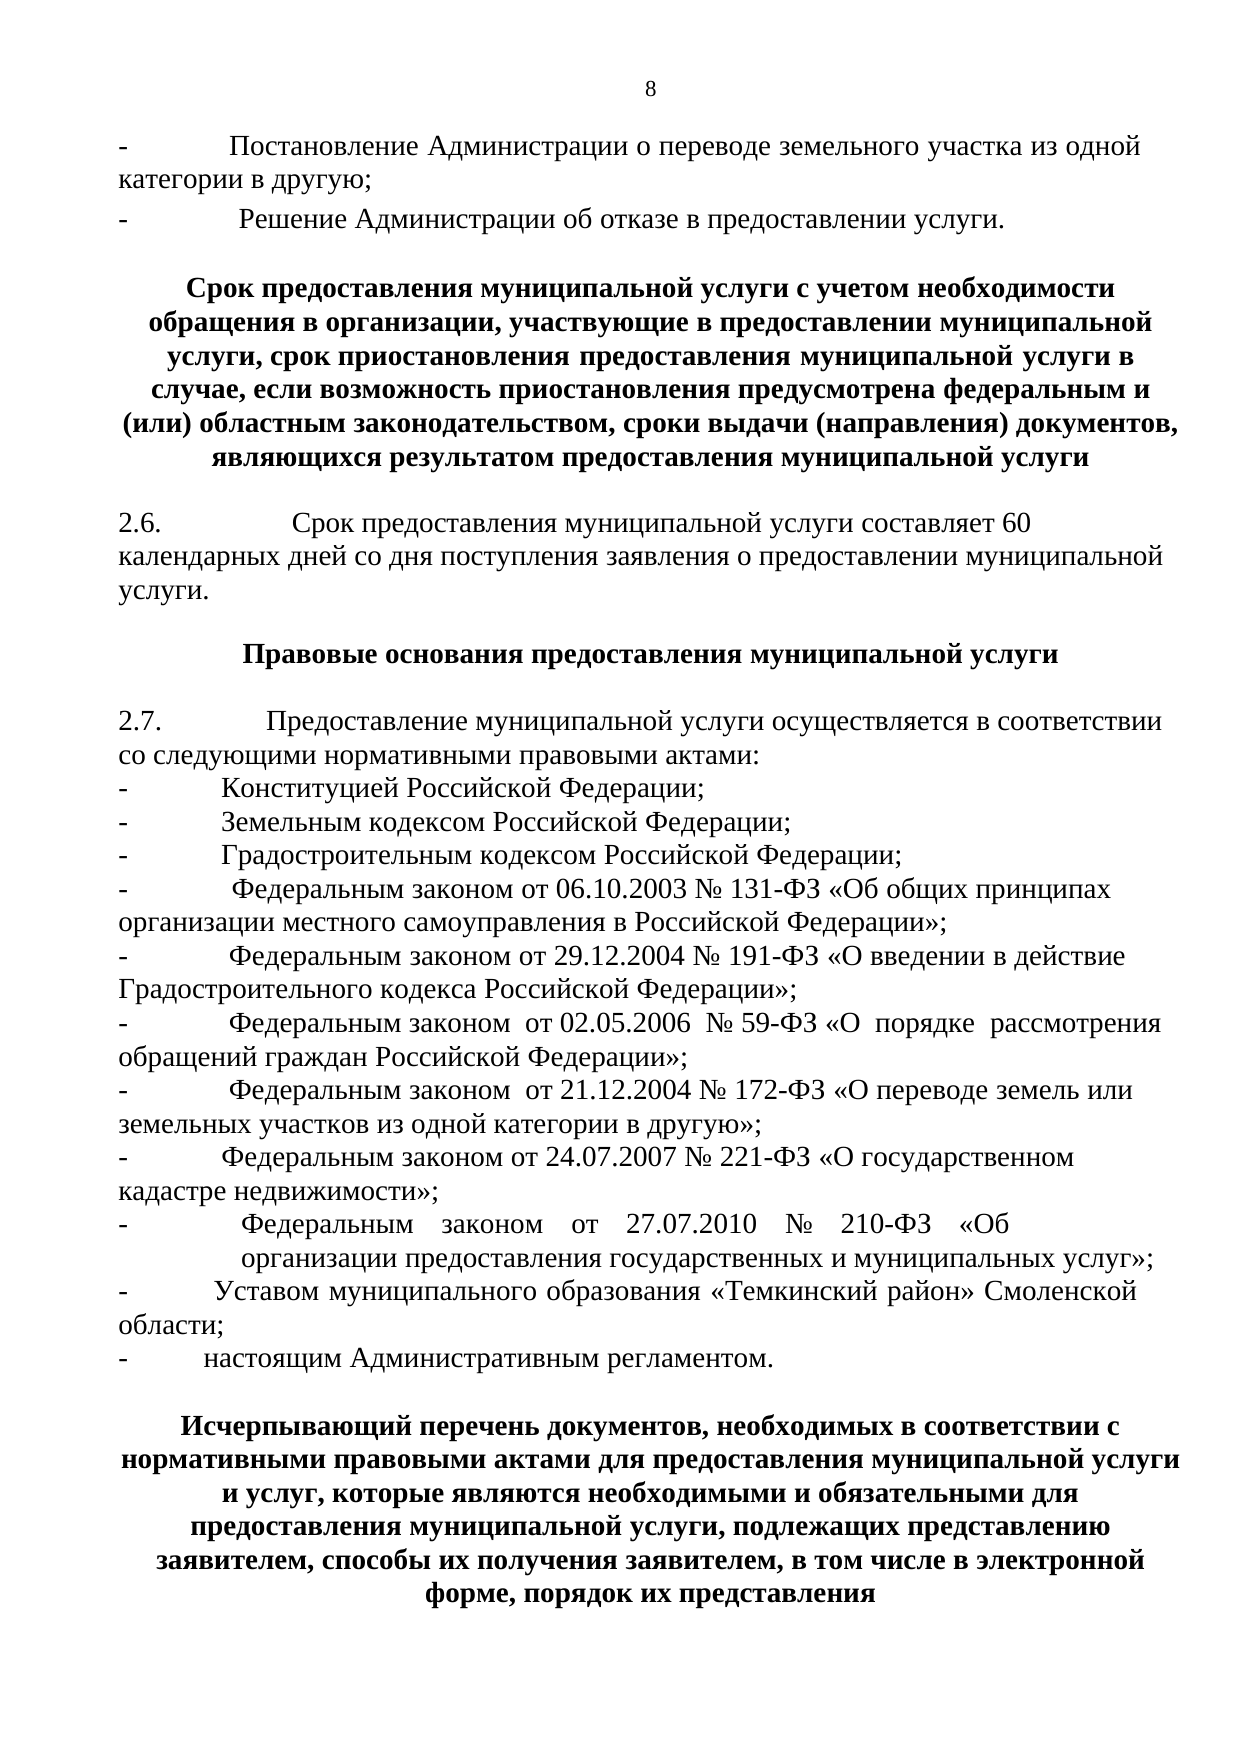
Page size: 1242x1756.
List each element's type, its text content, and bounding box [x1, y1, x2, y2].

list Федеральным законом от 27.07.2010 № 210-ФЗ «Об организации предоставления государственных и муниципальных услуг»; [118, 1206, 1183, 1273]
list Земельным кодексом Российской Федерации; [118, 804, 1183, 837]
list Постановление Администрации о переводе земельного участка из одной категории в другую; [118, 128, 1183, 195]
list Федеральным законом от 06.10.2003 № 131-ФЗ «Об общих принципах организации местного самоуправления в Российской Федерации»; [118, 871, 1183, 938]
list Конституцией Российской Федерации; [118, 770, 1183, 804]
text заявителем, способы их получения заявителем, в том числе в электронной форме, порядок их представления [118, 1542, 1183, 1609]
list Федеральным законом от 24.07.2007 № 221-ФЗ «О государственном кадастре недвижимости»; [118, 1139, 1183, 1206]
list Федеральным законом от 02.05.2006 № 59-ФЗ «О порядке рассмотрения обращений граждан Российской Федерации»; [118, 1005, 1183, 1072]
list Уставом муниципального образования «Темкинский район» Смоленской области; [118, 1273, 1183, 1341]
list Предоставление муниципальной услуги осуществляется в соответствии со следующими нормативными правовыми актами: [118, 703, 1183, 770]
subtitle Правовые основания предоставления муниципальной услуги [118, 636, 1183, 670]
list Федеральным законом от 29.12.2004 № 191-ФЗ «О введении в действие Градостроительного кодекса Российской Федерации»; [118, 938, 1183, 1005]
list Срок предоставления муниципальной услуги составляет 60 календарных дней со дня поступления заявления о предоставлении муниципальной услуги. [118, 505, 1183, 605]
list Решение Администрации об отказе в предоставлении услуги. [118, 202, 1183, 235]
subtitle Исчерпывающий перечень документов, необходимых в соответствии с нормативными правовыми актами для предоставления муниципальной услуги и услуг, которые являются необходимыми и обязательными для предоставления муниципальной услуги, подлежащих представлению [118, 1408, 1183, 1542]
subtitle Срок предоставления муниципальной услуги с учетом необходимости обращения в организации, участвующие в предоставлении муниципальной услуги, срок приостановления предоставления муниципальной услуги в случае, если возможность приостановления предусмотрена федеральным и (или) областным законодательством, сроки выдачи (направления) документов, являющихся результатом предоставления муниципальной услуги [118, 270, 1183, 473]
list Федеральным законом от 21.12.2004 № 172-ФЗ «О переводе земель или земельных участков из одной категории в другую»; [118, 1072, 1183, 1139]
list Градостроительным кодексом Российской Федерации; [118, 837, 1183, 871]
list настоящим Административным регламентом. [118, 1341, 1183, 1374]
